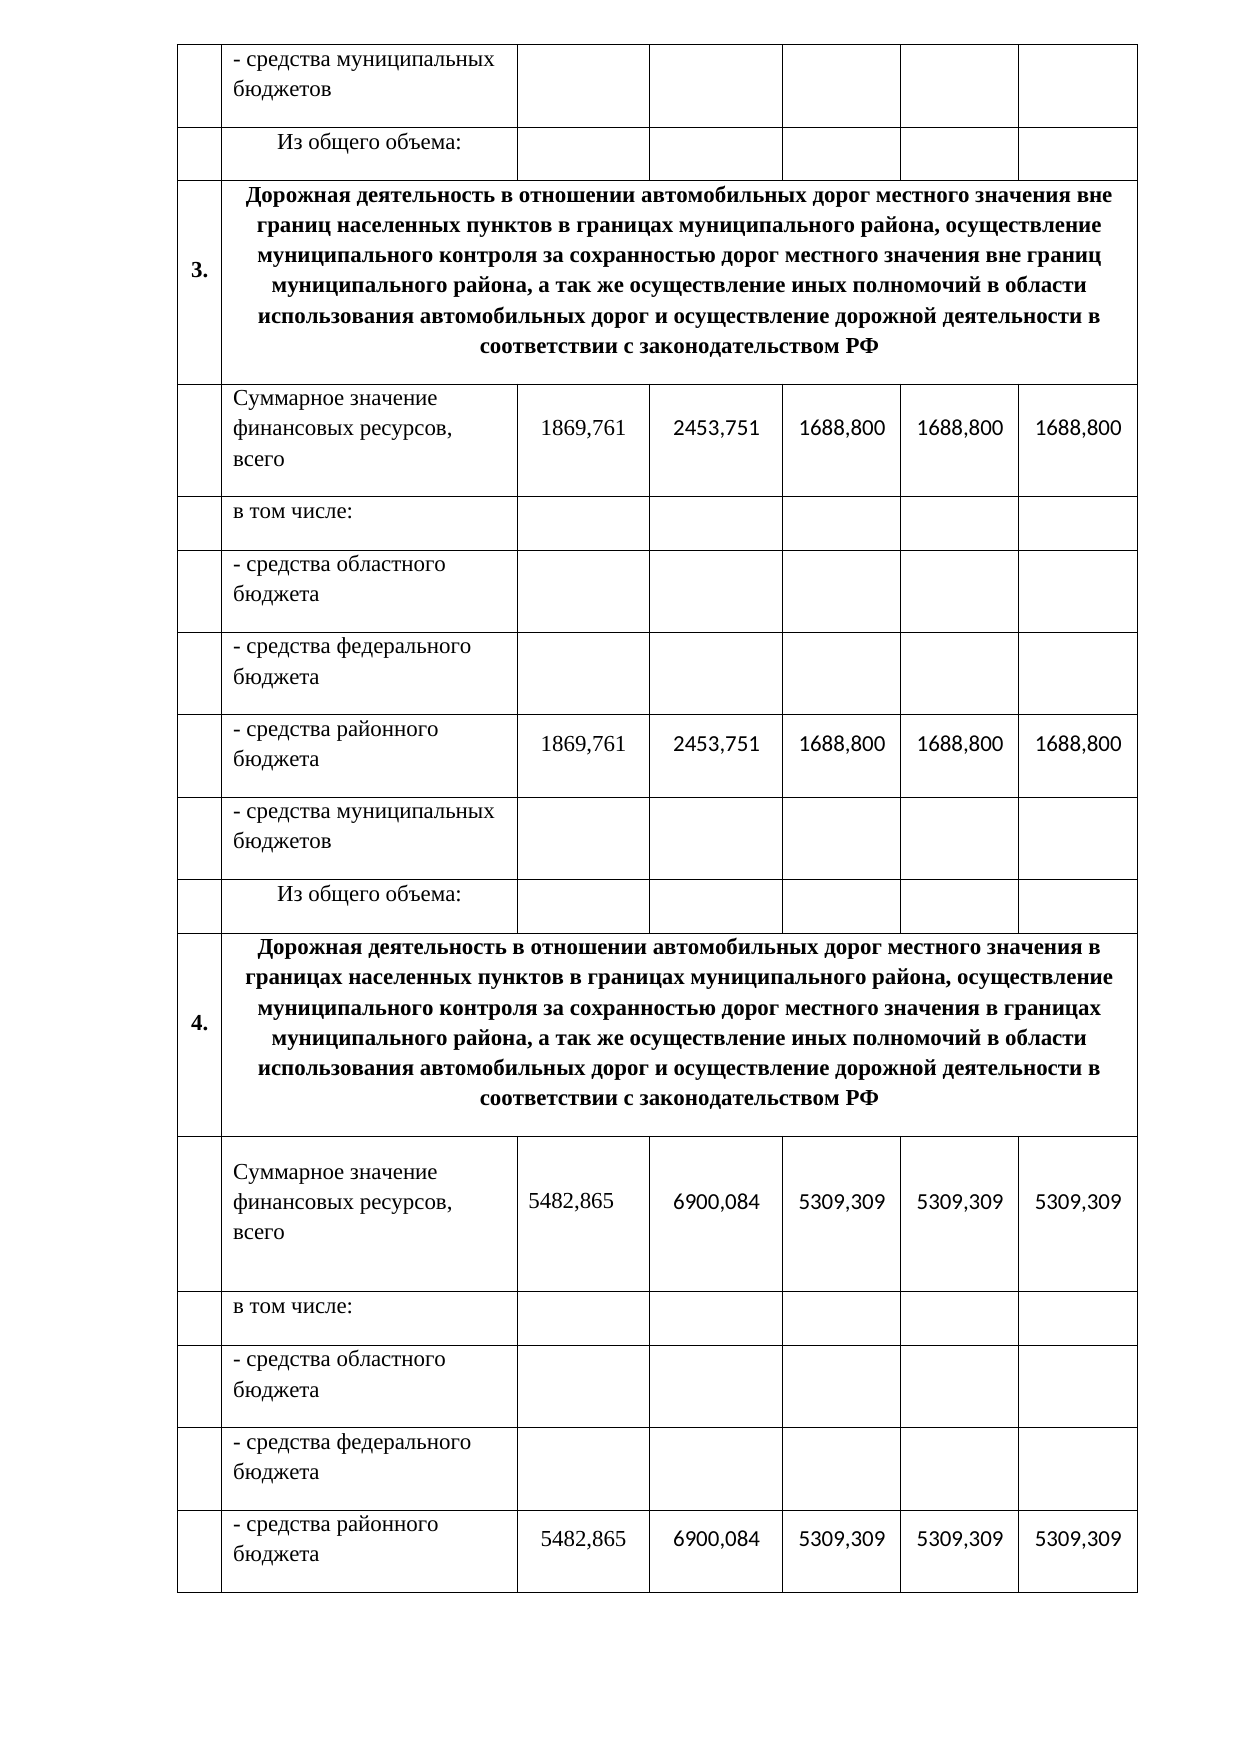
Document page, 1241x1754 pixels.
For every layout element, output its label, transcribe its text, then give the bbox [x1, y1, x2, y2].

table_cell 5309,309 [783, 1137, 900, 1291]
table_cell [783, 497, 900, 549]
table_cell [1019, 798, 1137, 879]
table_cell 6900,084 [650, 1511, 782, 1592]
table_cell [650, 1346, 782, 1427]
table_cell [650, 1292, 782, 1345]
table_cell [1019, 880, 1137, 932]
table_cell 2453,751 [650, 385, 782, 496]
table_cell [178, 1292, 221, 1345]
table_cell [1019, 497, 1137, 549]
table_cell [222, 1137, 517, 1291]
table_cell [783, 880, 900, 932]
table_cell [178, 45, 221, 127]
table_cell [518, 1428, 649, 1509]
table_cell - средства областного бюджета [222, 1346, 517, 1427]
table_cell [1019, 128, 1137, 180]
table_cell - средства районного бюджета [222, 1511, 517, 1592]
table_cell [901, 1292, 1018, 1345]
table_cell [783, 1428, 900, 1509]
table_cell - средства муниципальных бюджетов [222, 798, 517, 879]
table_cell 5309,309 [783, 1511, 900, 1592]
table_cell [901, 798, 1018, 879]
table_cell [1019, 1428, 1137, 1509]
table_cell [901, 1346, 1018, 1427]
table_cell [178, 1428, 221, 1509]
table_cell [901, 551, 1018, 632]
table_cell 5482,865 [518, 1511, 649, 1592]
table_cell [178, 1511, 221, 1592]
table_cell [178, 128, 221, 180]
table_cell [1019, 633, 1137, 714]
table_cell - средства муниципальных бюджетов [222, 45, 517, 127]
table_cell [518, 45, 649, 127]
table_cell [1019, 1346, 1137, 1427]
table_cell 1688,800 [1019, 385, 1137, 496]
table_cell 1869,761 [518, 715, 649, 797]
table_cell [518, 551, 649, 632]
table_cell Из общего объема: [222, 128, 517, 180]
table_cell [518, 1346, 649, 1427]
table_cell [178, 633, 221, 714]
table_cell [783, 1346, 900, 1427]
table_cell - средства федерального бюджета [222, 1428, 517, 1509]
table_cell [178, 880, 221, 932]
table_cell Дорожная деятельность в отношении автомобильных дорог местного значения вне границ населенных пунктов в границах муниципального района, осуществление муниципального контроля за сохранностью дорог местного значения вне границ муниципального района, а так же осуществление иных полномочий в области использования автомобильных дорог и осуществление дорожной деятельности в соответствии с законодательством РФ [222, 181, 1137, 383]
table_cell в том числе: [222, 497, 517, 549]
table_cell [650, 551, 782, 632]
table_cell [518, 1292, 649, 1345]
table_cell [783, 1292, 900, 1345]
table_cell [901, 880, 1018, 932]
table_cell - средства районного бюджета [222, 715, 517, 797]
table_cell 1688,800 [901, 385, 1018, 496]
table_cell 1688,800 [783, 715, 900, 797]
table_cell [783, 551, 900, 632]
table_cell [178, 497, 221, 549]
table_cell [901, 633, 1018, 714]
table_cell - средства федерального бюджета [222, 633, 517, 714]
table_cell - средства областного бюджета [222, 551, 517, 632]
table_cell [901, 128, 1018, 180]
table_cell 1688,800 [783, 385, 900, 496]
table_cell 4. [178, 934, 221, 1136]
table_cell [178, 1137, 221, 1291]
table_cell 5482,865 [518, 1137, 649, 1291]
table_cell [1019, 45, 1137, 127]
table_cell [518, 798, 649, 879]
table_cell [518, 128, 649, 180]
table_cell 5309,309 [1019, 1511, 1137, 1592]
table_cell 3. [178, 181, 221, 383]
table_cell [178, 551, 221, 632]
table_cell [901, 1428, 1018, 1509]
table_cell 1688,800 [901, 715, 1018, 797]
table_cell Суммарное значение финансовых ресурсов, всего [222, 385, 517, 496]
table_cell 5309,309 [901, 1511, 1018, 1592]
table_cell [178, 715, 221, 797]
table_cell 6900,084 [650, 1137, 782, 1291]
table_cell [650, 45, 782, 127]
table_cell [178, 1346, 221, 1427]
table_cell [650, 633, 782, 714]
table_cell [518, 880, 649, 932]
table_cell в том числе: [222, 1292, 517, 1345]
table_cell 5309,309 [1019, 1137, 1137, 1291]
table_cell 5309,309 [901, 1137, 1018, 1291]
table_cell [650, 128, 782, 180]
table_cell [783, 798, 900, 879]
table_cell [901, 497, 1018, 549]
table_cell [178, 385, 221, 496]
table_cell [901, 45, 1018, 127]
table_cell [650, 1428, 782, 1509]
table_cell 1869,761 [518, 385, 649, 496]
table_cell [783, 128, 900, 180]
table_cell [1019, 1292, 1137, 1345]
table_cell [518, 633, 649, 714]
table_cell [783, 45, 900, 127]
table_cell [650, 798, 782, 879]
table_cell 1688,800 [1019, 715, 1137, 797]
table_cell [650, 497, 782, 549]
table_cell [783, 633, 900, 714]
table_cell Дорожная деятельность в отношении автомобильных дорог местного значения в границах населенных пунктов в границах муниципального района, осуществление муниципального контроля за сохранностью дорог местного значения в границах муниципального района, а так же осуществление иных полномочий в области использования автомобильных дорог и осуществление дорожной деятельности в соответствии с законодательством РФ [222, 934, 1137, 1136]
table_cell [178, 798, 221, 879]
table_cell [518, 497, 649, 549]
table_cell Из общего объема: [222, 880, 517, 932]
table_cell [1019, 551, 1137, 632]
table_cell [650, 880, 782, 932]
table_cell 2453,751 [650, 715, 782, 797]
